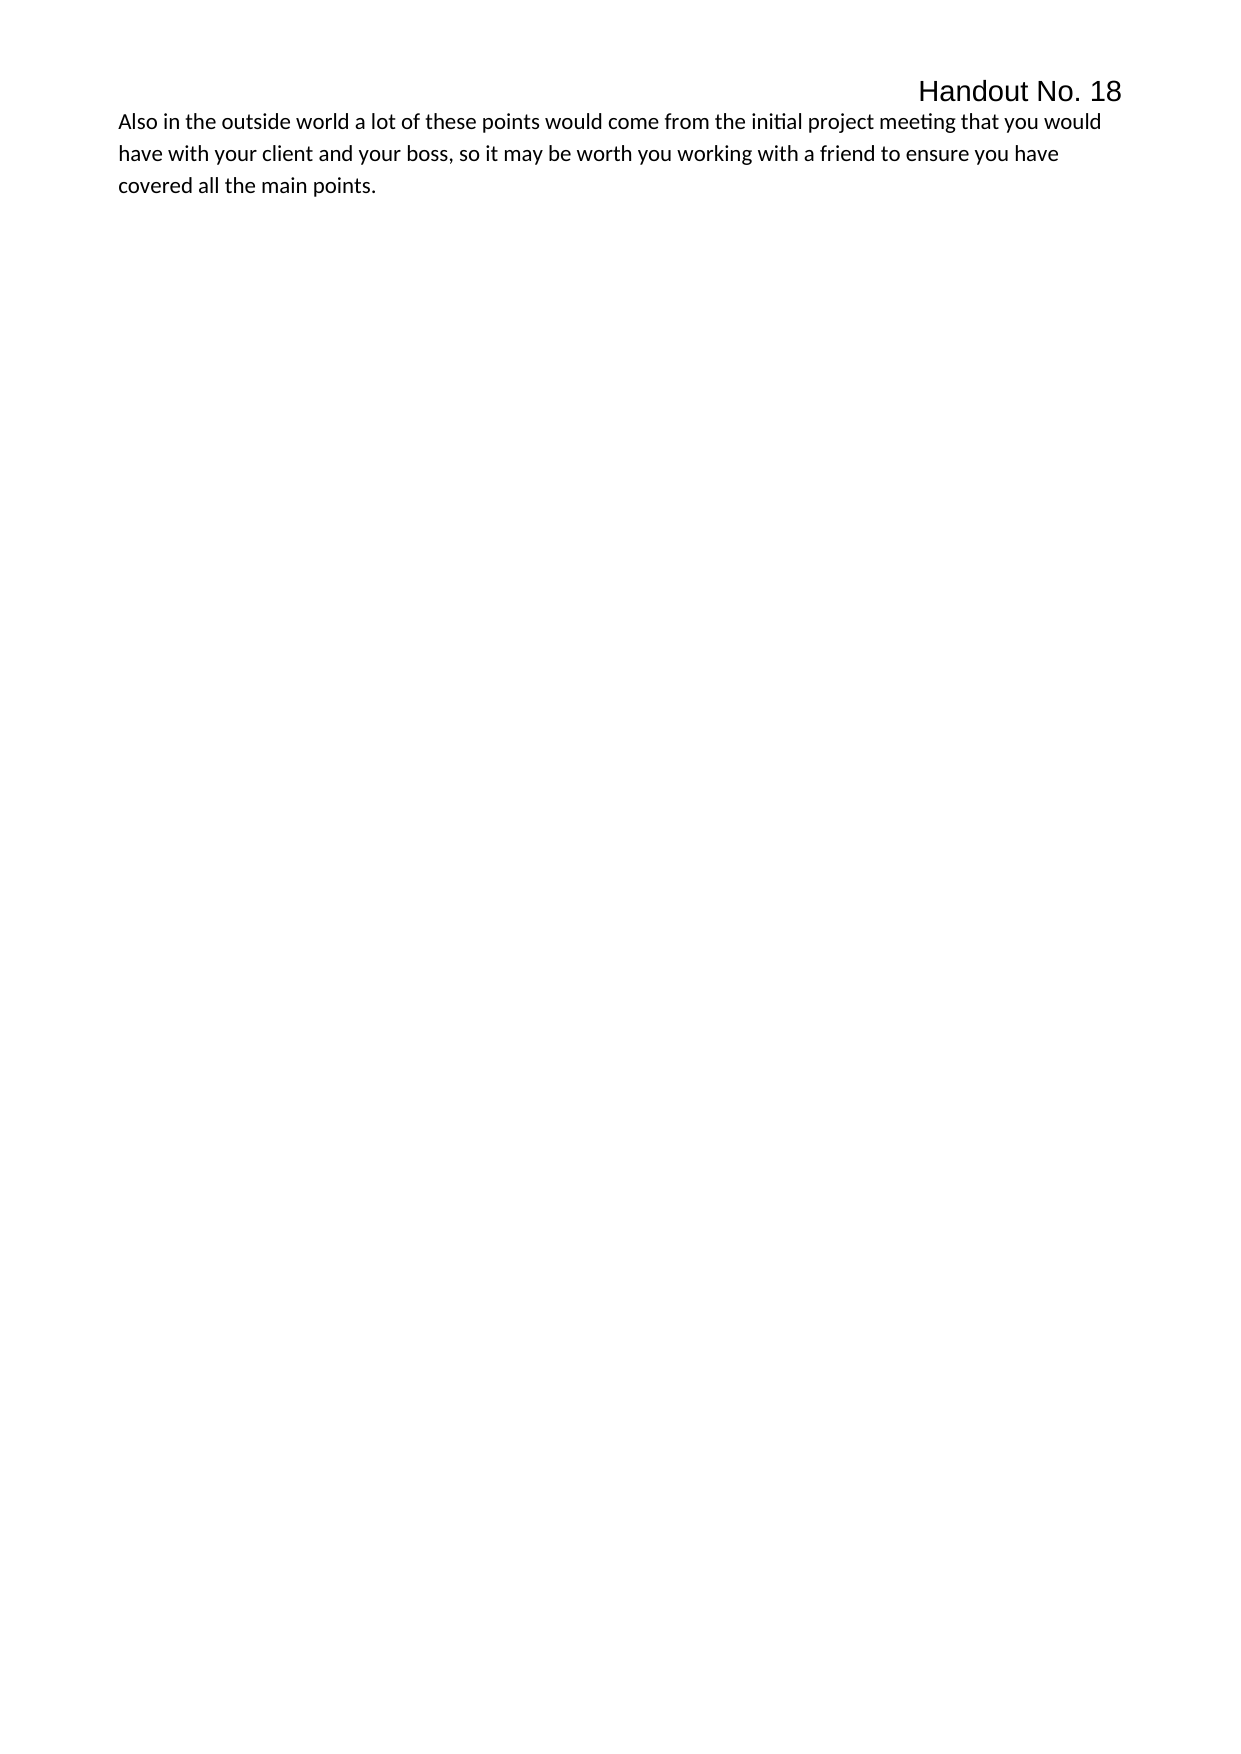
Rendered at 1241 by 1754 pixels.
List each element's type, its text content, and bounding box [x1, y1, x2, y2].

text Also in the outside world a lot of these points would come from the initial project meeting that you would have with your client and your boss, so it may be worth you working with a friend to ensure you have covered all the main points. [118, 107, 1122, 200]
